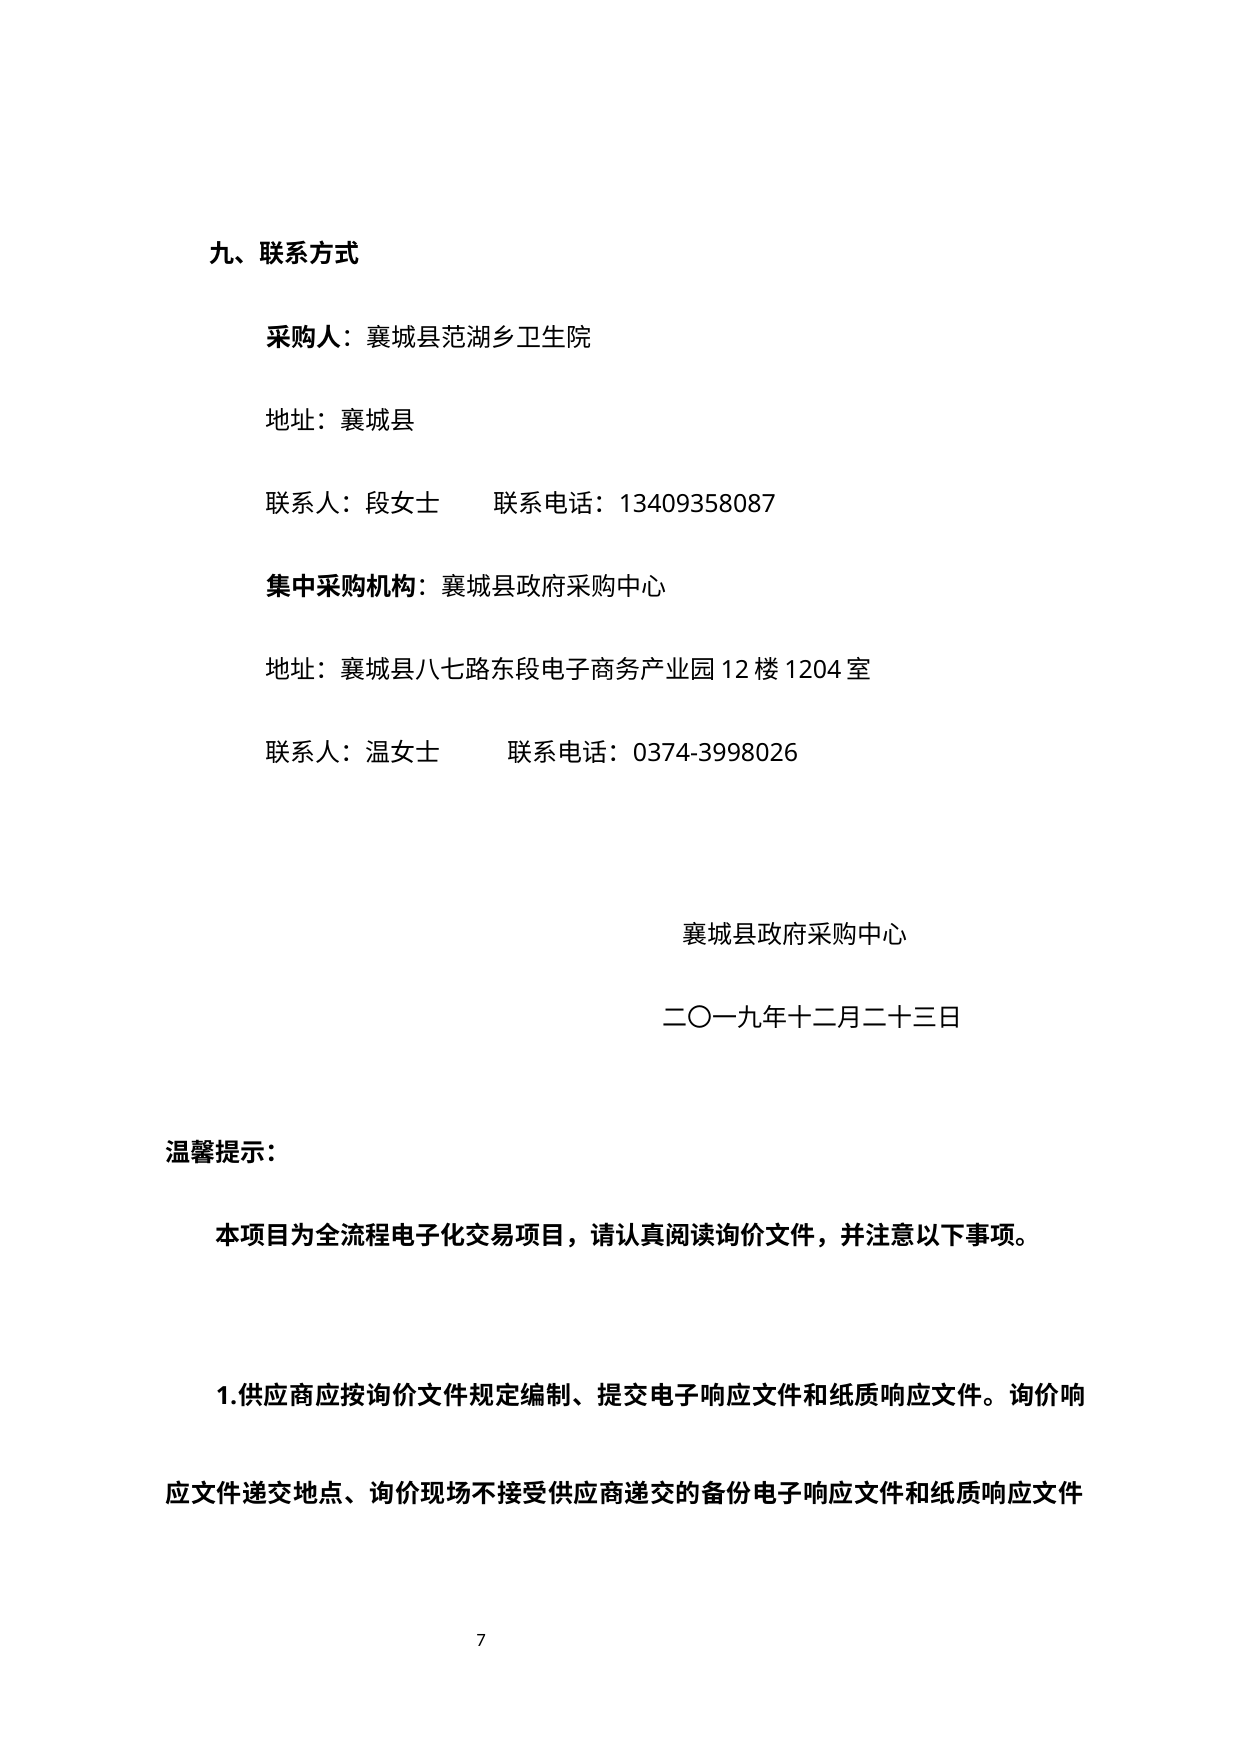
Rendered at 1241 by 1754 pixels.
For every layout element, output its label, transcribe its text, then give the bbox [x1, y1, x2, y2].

text 地址：襄城县八七路东段电子商务产业园12楼1204室 [165, 635, 1087, 700]
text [165, 1361, 1087, 1524]
text 温馨提示： [165, 1118, 1087, 1183]
text 襄城县政府采购中心 [165, 900, 1087, 965]
text 联系人：段女士 联系电话：13409358087 [165, 469, 1087, 534]
text 集中采购机构：襄城县政府采购中心 [165, 552, 1087, 617]
text 九、联系方式 [165, 219, 1087, 284]
text 地址：襄城县 [165, 386, 1087, 451]
text 采购人：襄城县范湖乡卫生院 [165, 303, 1087, 368]
text 联系人：温女士 联系电话：0374-3998026 [165, 718, 1087, 783]
text 二〇一九年十二月二十三日 [165, 983, 1087, 1048]
text 本项目为全流程电子化交易项目，请认真阅读询价文件，并注意以下事项。 [165, 1201, 1087, 1266]
